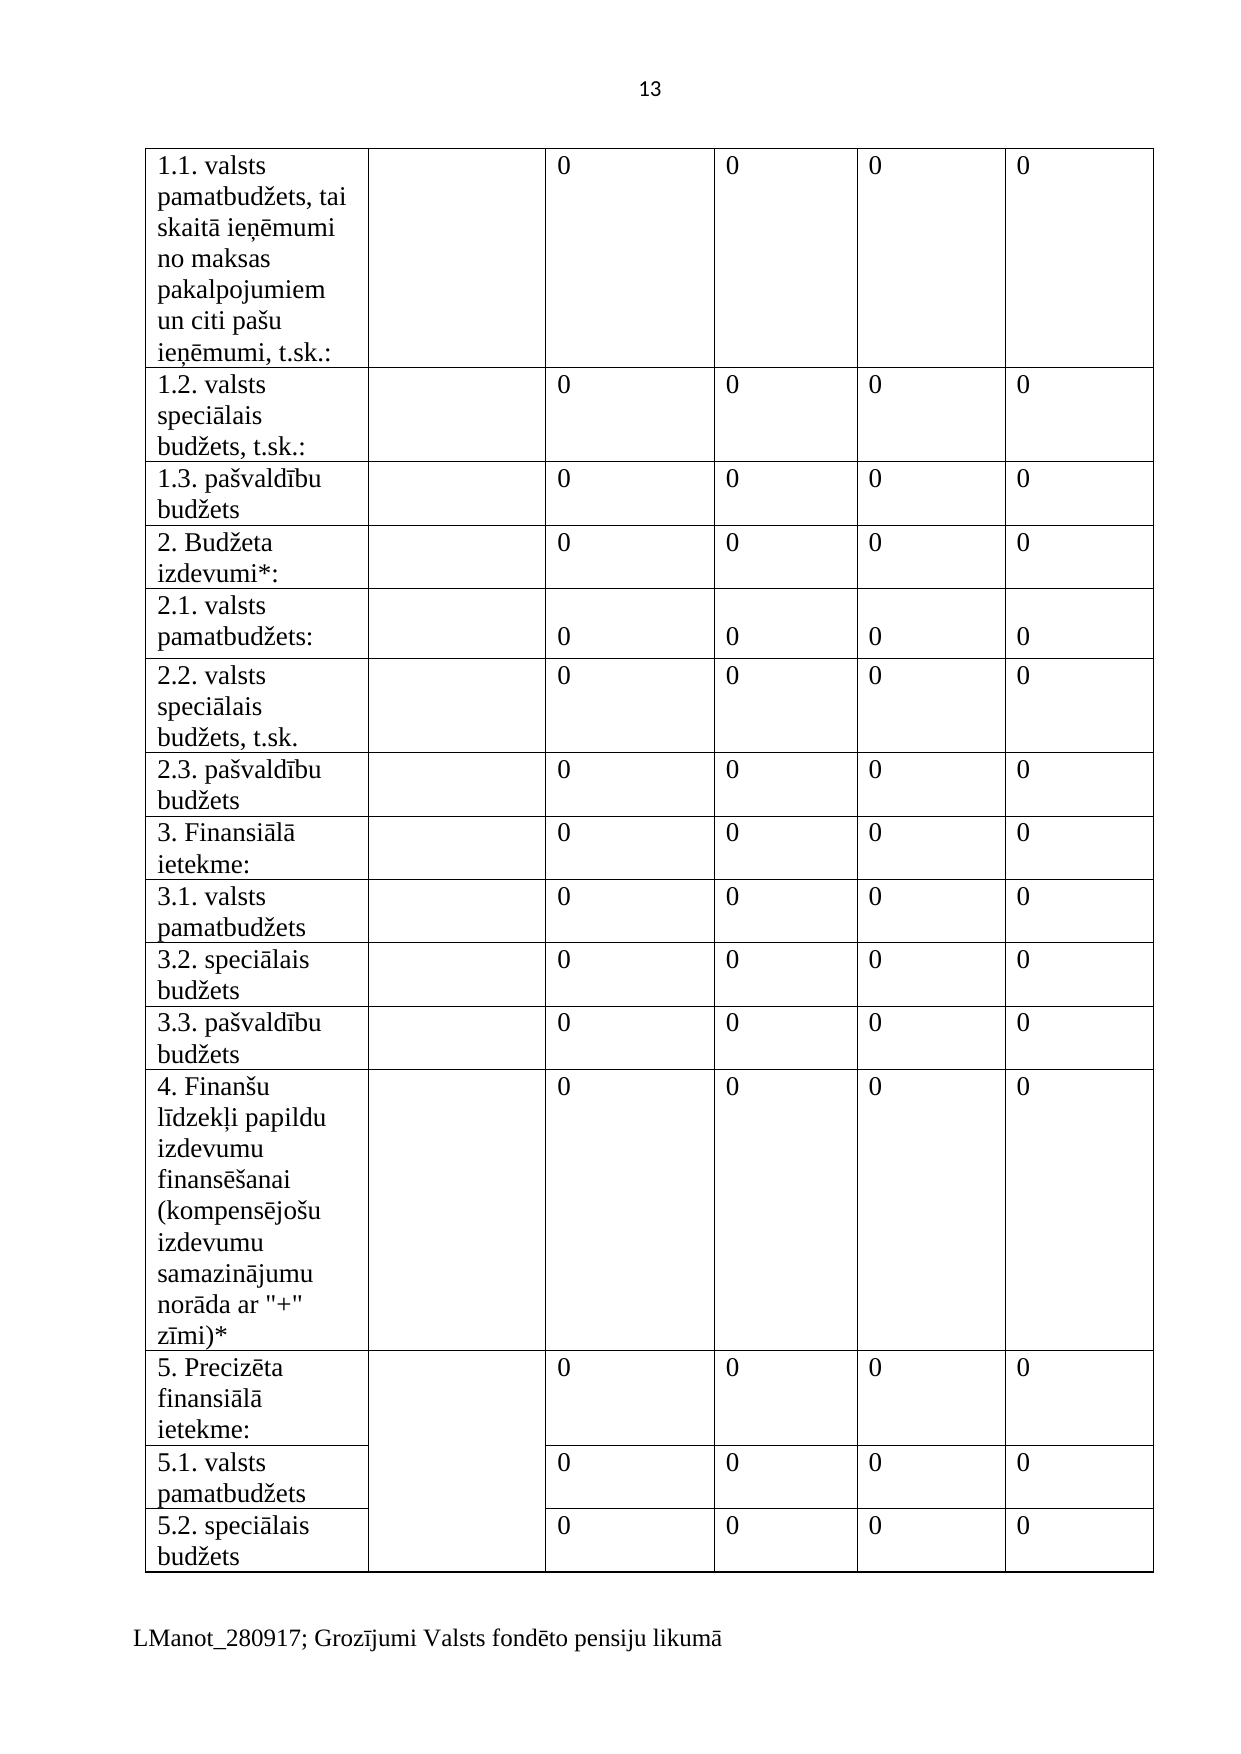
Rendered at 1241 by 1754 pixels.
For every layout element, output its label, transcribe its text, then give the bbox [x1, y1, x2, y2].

table_cell 0 [858, 1070, 1005, 1350]
table_cell 0 [1006, 462, 1153, 524]
table_cell 0 [715, 1070, 857, 1350]
table_cell 0 [1006, 589, 1153, 658]
table_cell 0 [1006, 149, 1153, 367]
table_cell 4. Finanšu līdzekļi papildu izdevumu finansēšanai (kompensējošu izdevumu samazinājumu norāda ar "+" zīmi)* [146, 1070, 368, 1350]
table_cell 5.2. speciālais budžets [146, 1509, 368, 1571]
table_cell 2.1. valsts pamatbudžets: [146, 589, 368, 658]
table_cell 1.3. pašvaldību budžets [146, 462, 368, 524]
table_cell 0 [715, 880, 857, 942]
table_cell 0 [715, 526, 857, 588]
table_cell 3.2. speciālais budžets [146, 943, 368, 1006]
table_cell 0 [546, 526, 714, 588]
table_cell 0 [715, 753, 857, 816]
table_cell 0 [546, 659, 714, 752]
table_cell 0 [715, 817, 857, 879]
table_cell 0 [1006, 880, 1153, 942]
table_cell 3.3. pašvaldību budžets [146, 1007, 368, 1069]
table_cell 0 [858, 943, 1005, 1006]
table_cell 0 [1006, 1070, 1153, 1350]
table_cell 0 [858, 149, 1005, 367]
table_cell 0 [715, 1007, 857, 1069]
table_cell 0 [1006, 753, 1153, 816]
table_cell 0 [546, 1446, 714, 1508]
table_cell 0 [715, 462, 857, 524]
table_cell 5.1. valsts pamatbudžets [146, 1446, 368, 1508]
table_cell [369, 943, 545, 1006]
table_cell 0 [858, 817, 1005, 879]
table_cell [369, 1007, 545, 1069]
table_cell 0 [858, 753, 1005, 816]
table_cell 0 [715, 149, 857, 367]
table_cell 0 [546, 589, 714, 658]
table_cell [369, 880, 545, 942]
table_cell 0 [546, 817, 714, 879]
table_cell 5. Precizēta finansiālā ietekme: [146, 1351, 368, 1445]
table_cell 0 [546, 368, 714, 461]
table_cell 0 [1006, 1509, 1153, 1571]
table_cell 0 [858, 526, 1005, 588]
table_cell 0 [715, 1446, 857, 1508]
table_cell 0 [715, 368, 857, 461]
table_cell 0 [715, 943, 857, 1006]
table_cell 0 [715, 659, 857, 752]
table_cell 0 [1006, 526, 1153, 588]
table_cell [369, 149, 545, 367]
table_cell 3.1. valsts pamatbudžets [146, 880, 368, 942]
table_cell 0 [546, 1070, 714, 1350]
table_cell 0 [1006, 943, 1153, 1006]
table_cell 0 [546, 1509, 714, 1571]
table_cell 0 [858, 880, 1005, 942]
table_cell [369, 589, 545, 658]
table_cell [369, 817, 545, 879]
table_cell 1.2. valsts speciālais budžets, t.sk.: [146, 368, 368, 461]
table_cell [369, 526, 545, 588]
table_cell 0 [546, 753, 714, 816]
table_cell 0 [546, 149, 714, 367]
table_cell 0 [715, 1509, 857, 1571]
table_cell 0 [858, 589, 1005, 658]
table_cell [369, 1070, 545, 1350]
table_cell [369, 753, 545, 816]
table_cell 0 [1006, 659, 1153, 752]
table_cell [369, 368, 545, 461]
table_cell 0 [546, 1351, 714, 1445]
table_cell 2. Budžeta izdevumi*: [146, 526, 368, 588]
table_cell 0 [858, 368, 1005, 461]
table_cell 0 [546, 880, 714, 942]
table_cell 3. Finansiālā ietekme: [146, 817, 368, 879]
table_cell 0 [1006, 1007, 1153, 1069]
table_cell 1.1. valsts pamatbudžets, tai skaitā ieņēmumi no maksas pakalpojumiem un citi pašu ieņēmumi, t.sk.: [146, 149, 368, 367]
table_cell 0 [1006, 1351, 1153, 1445]
table_cell 0 [1006, 1446, 1153, 1508]
table_cell 0 [858, 1351, 1005, 1445]
table_cell 0 [1006, 368, 1153, 461]
table_cell [369, 462, 545, 524]
table_cell 0 [715, 589, 857, 658]
table_cell 0 [858, 1446, 1005, 1508]
table_cell [369, 1351, 545, 1571]
table_cell 0 [546, 1007, 714, 1069]
table_cell [369, 659, 545, 752]
table_cell 0 [858, 462, 1005, 524]
table_cell 0 [858, 659, 1005, 752]
table_cell 0 [858, 1509, 1005, 1571]
table_cell 0 [715, 1351, 857, 1445]
table_cell 0 [546, 462, 714, 524]
table_cell 0 [858, 1007, 1005, 1069]
table_cell 2.3. pašvaldību budžets [146, 753, 368, 816]
table_cell 0 [546, 943, 714, 1006]
table_cell 2.2. valsts speciālais budžets, t.sk. [146, 659, 368, 752]
table_cell 0 [1006, 817, 1153, 879]
